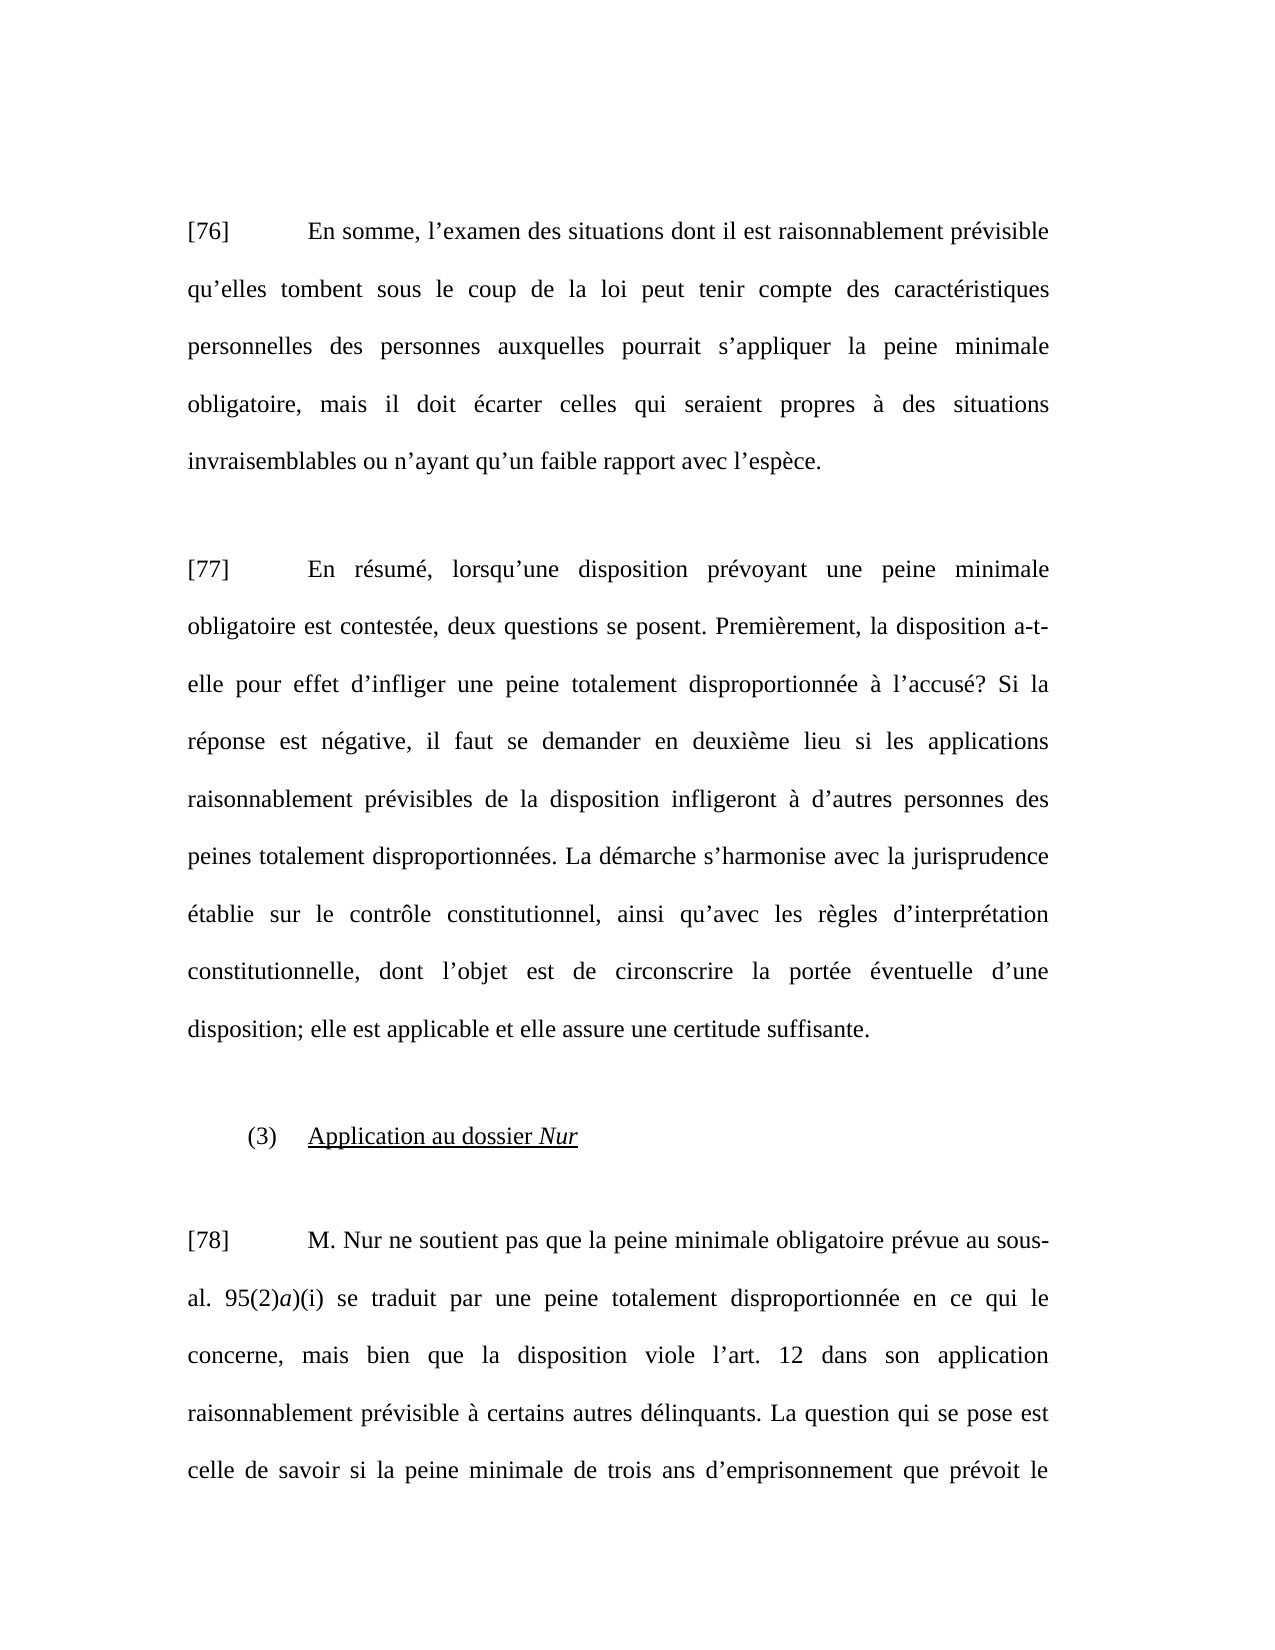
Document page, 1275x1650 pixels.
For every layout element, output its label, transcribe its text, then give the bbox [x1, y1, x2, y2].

title Application au dossier Nur [247, 1121, 1050, 1150]
text En résumé, lorsqu’une disposition prévoyant une peine minimale obligatoire est contestée, deux questions se posent. Premièrement, la disposition a-t-elle pour effet d’infliger une peine totalement disproportionnée à l’accusé? Si la réponse est négative, il faut se demander en deuxième lieu si les applications raisonnablement prévisibles de la disposition infligeront à d’autres personnes des peines totalement disproportionnées. La démarche s’harmonise avec la jurisprudence établie sur le contrôle constitutionnel, ainsi qu’avec les règles d’interprétation constitutionnelle, dont l’objet est de circonscrire la portée éventuelle d’une disposition; elle est applicable et elle assure une certitude suffisante. [187, 554, 1050, 1043]
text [187, 1225, 1050, 1484]
text En somme, l’examen des situations dont il est raisonnablement prévisible qu’elles tombent sous le coup de la loi peut tenir compte des caractéristiques personnelles des personnes auxquelles pourrait s’appliquer la peine minimale obligatoire, mais il doit écarter celles qui seraient propres à des situations invraisemblables ou n’ayant qu’un faible rapport avec l’espèce. [187, 216, 1050, 475]
